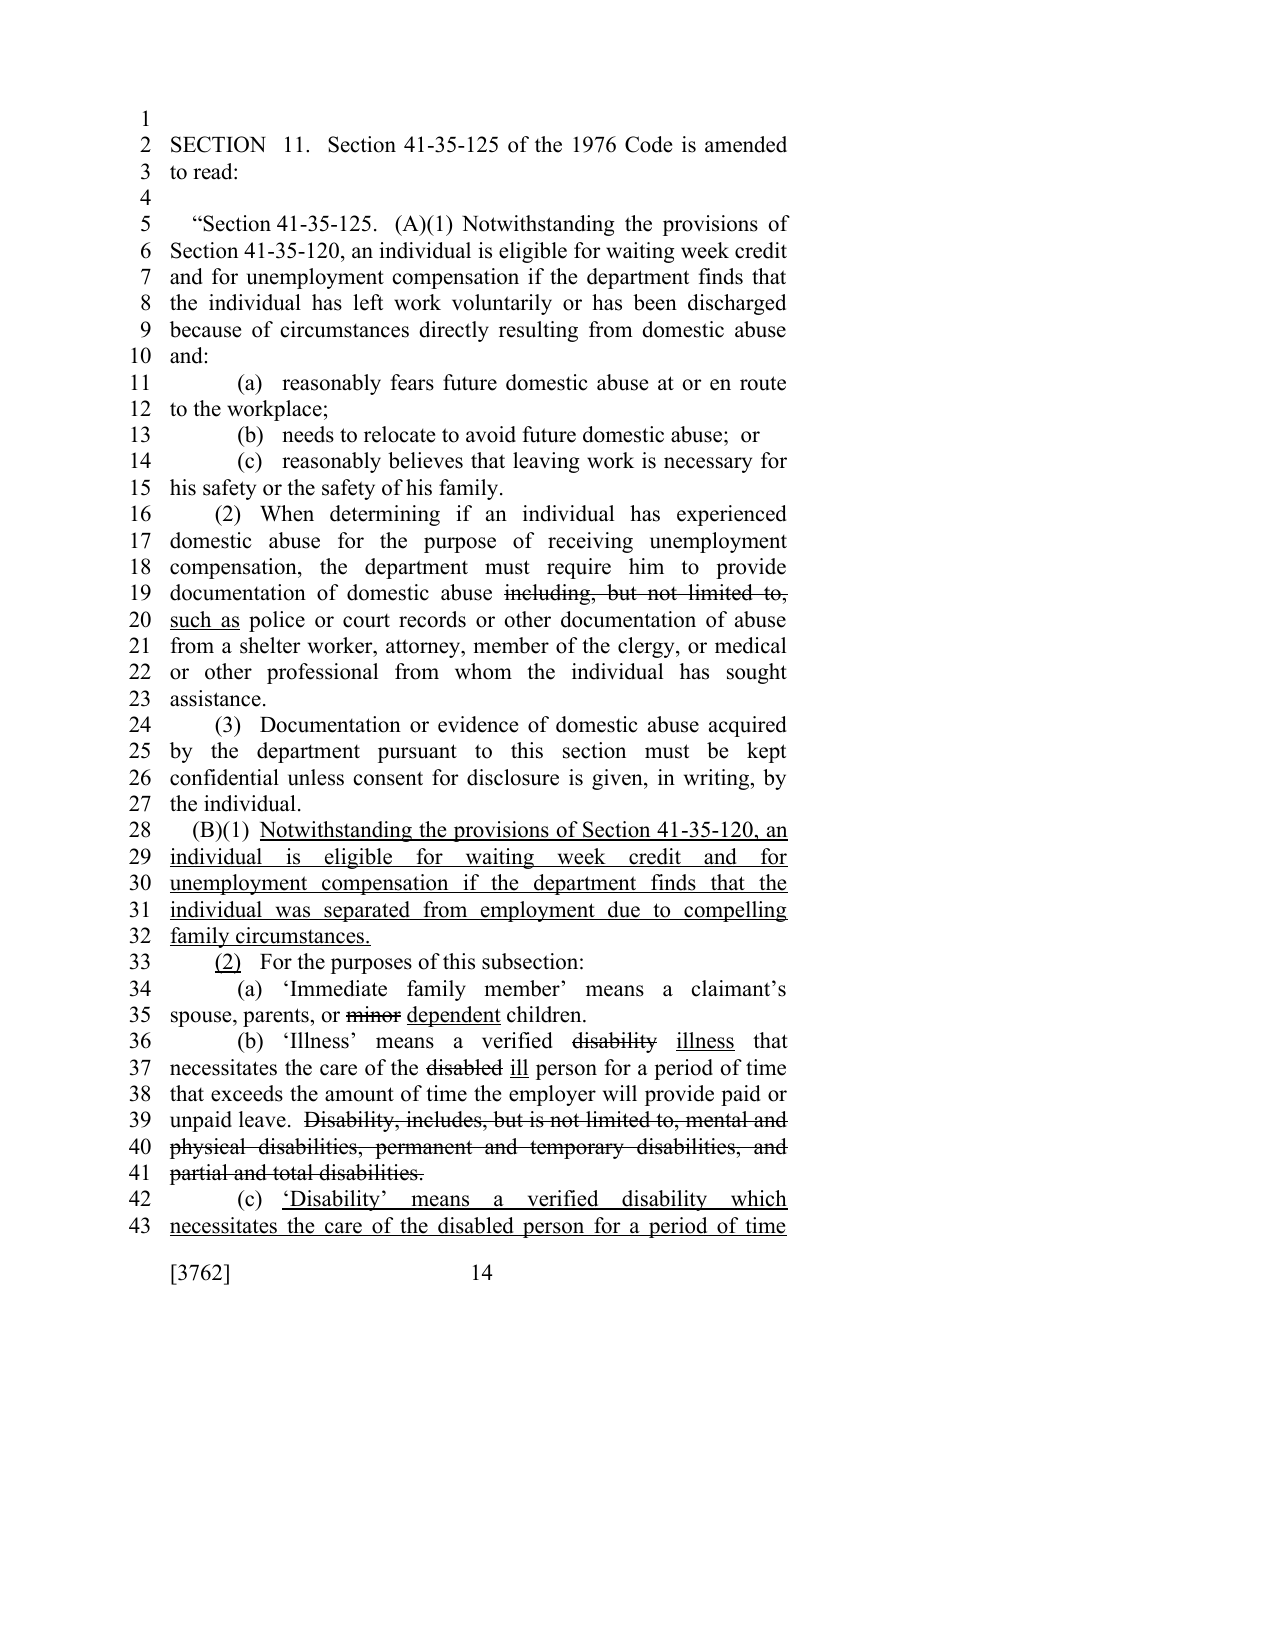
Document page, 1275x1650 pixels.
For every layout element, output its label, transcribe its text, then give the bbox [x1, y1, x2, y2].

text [169, 1186, 787, 1235]
text (b) ‘Illness’ means a verified disability illness that necessitates the care of the disabled ill person for a period of time that exceeds the amount of time the employer will provide paid or unpaid leave. Disability, includes, but is not limited to, mental and physical disabilities, permanent and temporary disabilities, and partial and total disabilities. [169, 1027, 787, 1147]
text (B)(1) Notwithstanding the provisions of Section 41-35-120, an individual is eligible for waiting week credit and for unemployment compensation if the department finds that the individual was separated from employment due to compelling family circumstances. [169, 817, 787, 866]
text “Section 41-35-125. (A)(1) Notwithstanding the provisions of Section 41-35-120, an individual is eligible for waiting week credit and for unemployment compensation if the department finds that the individual has left work voluntarily or has been discharged because of circumstances directly resulting from domestic abuse and: [169, 210, 787, 368]
text (c) reasonably believes that leaving work is necessary for his safety or the safety of his family. [169, 448, 787, 500]
text (B)(1) Notwithstanding the provisions of Section 41-35-120, an individual is eligible for waiting week credit and for unemployment compensation if the department finds that the individual was separated from employment due to compelling family circumstances. [169, 867, 787, 892]
text (B)(1) Notwithstanding the provisions of Section 41-35-120, an individual is eligible for waiting week credit and for unemployment compensation if the department finds that the individual was separated from employment due to compelling family circumstances. [169, 920, 787, 948]
text (a) ‘Immediate family member’ means a claimant’s spouse, parents, or minor dependent children. [169, 975, 787, 1027]
text (a) reasonably fears future domestic abuse at or en route to the workplace; [169, 368, 787, 421]
text SECTION 11. Section 41-35-125 of the 1976 Code is amended to read: [169, 131, 787, 184]
text (2) When determining if an individual has experienced domestic abuse for the purpose of receiving unemployment compensation, the department must require him to provide documentation of domestic abuse including, but not limited to, such as police or court records or other documentation of abuse from a shelter worker, attorney, member of the clergy, or medical or other professional from whom the individual has sought assistance. [169, 500, 787, 711]
text (3) Documentation or evidence of domestic abuse acquired by the department pursuant to this section must be kept confidential unless consent for disclosure is given, in writing, by the individual. [169, 711, 787, 817]
text (2) For the purposes of this subsection: [169, 948, 787, 975]
text (b) ‘Illness’ means a verified disability illness that necessitates the care of the disabled ill person for a period of time that exceeds the amount of time the employer will provide paid or unpaid leave. Disability, includes, but is not limited to, mental and physical disabilities, permanent and temporary disabilities, and partial and total disabilities. [169, 1148, 787, 1186]
text (b) needs to relocate to avoid future domestic abuse; or [169, 421, 787, 448]
text (B)(1) Notwithstanding the provisions of Section 41-35-120, an individual is eligible for waiting week credit and for unemployment compensation if the department finds that the individual was separated from employment due to compelling family circumstances. [169, 893, 787, 919]
